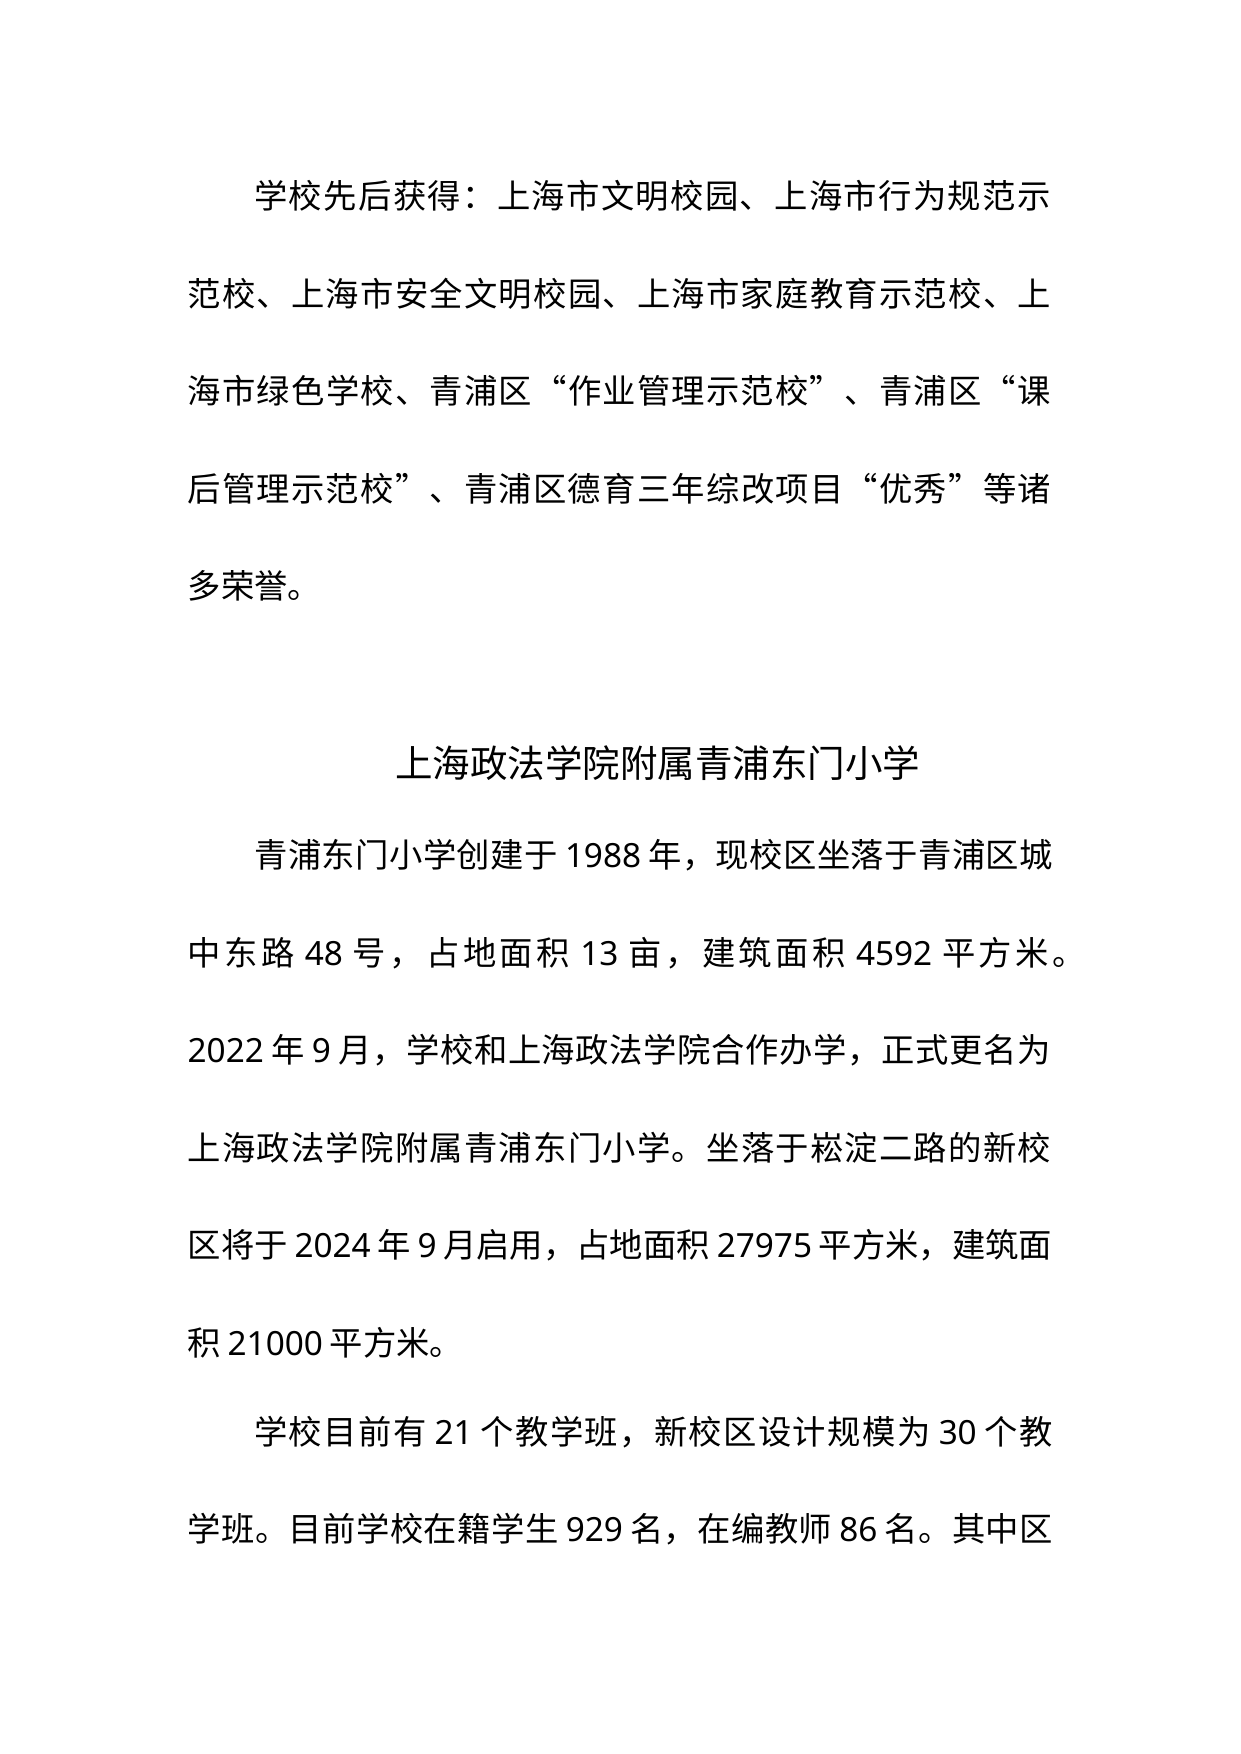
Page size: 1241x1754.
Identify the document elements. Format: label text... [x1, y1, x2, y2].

text 上海政法学院附属青浦东门小学 [187, 729, 1053, 794]
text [187, 1397, 1053, 1560]
text 青浦东门小学创建于1988年，现校区坐落于青浦区城中东路48号，占地面积13亩，建筑面积4592平方米。2022年9月，学校和上海政法学院合作办学，正式更名为上海政法学院附属青浦东门小学。坐落于崧淀二路的新校区将于2024年9月启用，占地面积27975平方米，建筑面积21000平方米。 [187, 821, 1053, 1373]
text 学校先后获得：上海市文明校园、上海市行为规范示范校、上海市安全文明校园、上海市家庭教育示范校、上海市绿色学校、青浦区“作业管理示范校”、青浦区“课后管理示范校”、青浦区德育三年综改项目“优秀”等诸多荣誉。 [187, 162, 1053, 617]
